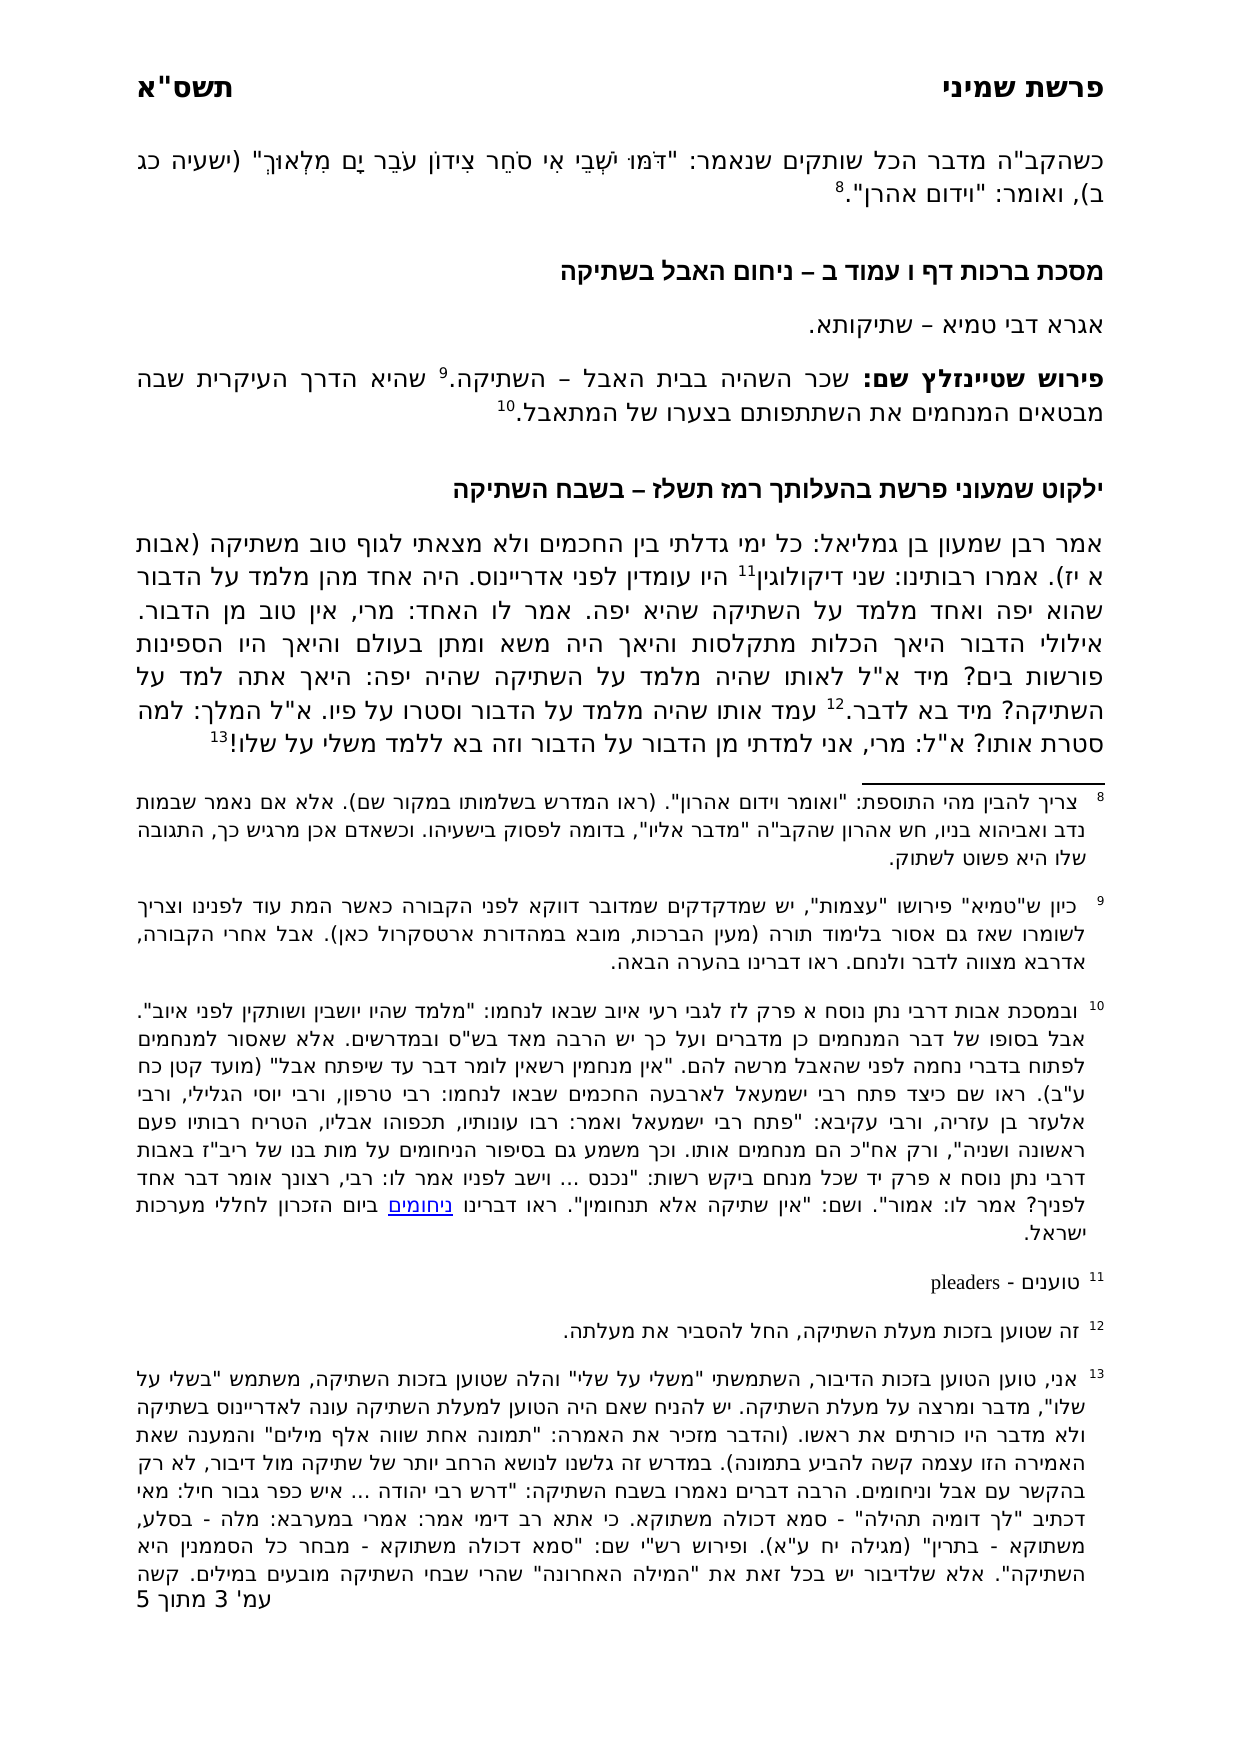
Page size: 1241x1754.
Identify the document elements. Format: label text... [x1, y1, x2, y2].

text ילקוט שמעוני פרשת בהעלותך רמז תשלז – בשבח השתיקה [136, 473, 1104, 504]
text פירוש שטיינזלץ שם: שכר השהיה בבית האבל – השתיקה. שהיא הדרך העיקרית שבה מבטאים המנחמים את השתתפותם בצערו של המתאבל. [136, 361, 1104, 427]
text אמר רבן שמעון בן גמליאל: כל ימי גדלתי בין החכמים ולא מצאתי לגוף טוב משתיקה (אבות א יז). אמרו רבותינו: שני דיקולוגין היו עומדין לפני אדריינוס. היה אחד מהן מלמד על הדבור שהוא יפה ואחד מלמד על השתיקה שהיא יפה. אמר לו האחד: מרי, אין טוב מן הדבור. אילולי הדבור היאך הכלות מתקלסות והיאך היה משא ומתן בעולם והיאך היו הספינות פורשות בים? מיד א"ל לאותו שהיה מלמד על השתיקה שהיה יפה: היאך אתה למד על השתיקה? מיד בא לדבר. עמד אותו שהיה מלמד על הדבור וסטרו על פיו. א"ל המלך: למה סטרת אותו? א"ל: מרי, אני למדתי מן הדבור על הדבור וזה בא ללמד משלי על שלו! [136, 525, 1104, 758]
text כשהקב"ה מדבר הכל שותקים שנאמר: "דֹּמּוּ יֹשְׁבֵי אִי סֹחֵר צִידוֹן עֹבֵר יָם מִלְאוּךְ" (ישעיה כג ב), ואומר: "וידום אהרן". [136, 142, 1104, 208]
text אגרא דבי טמיא – שתיקותא. [136, 306, 1104, 340]
text מסכת ברכות דף ו עמוד ב – ניחום האבל בשתיקה [136, 254, 1104, 286]
